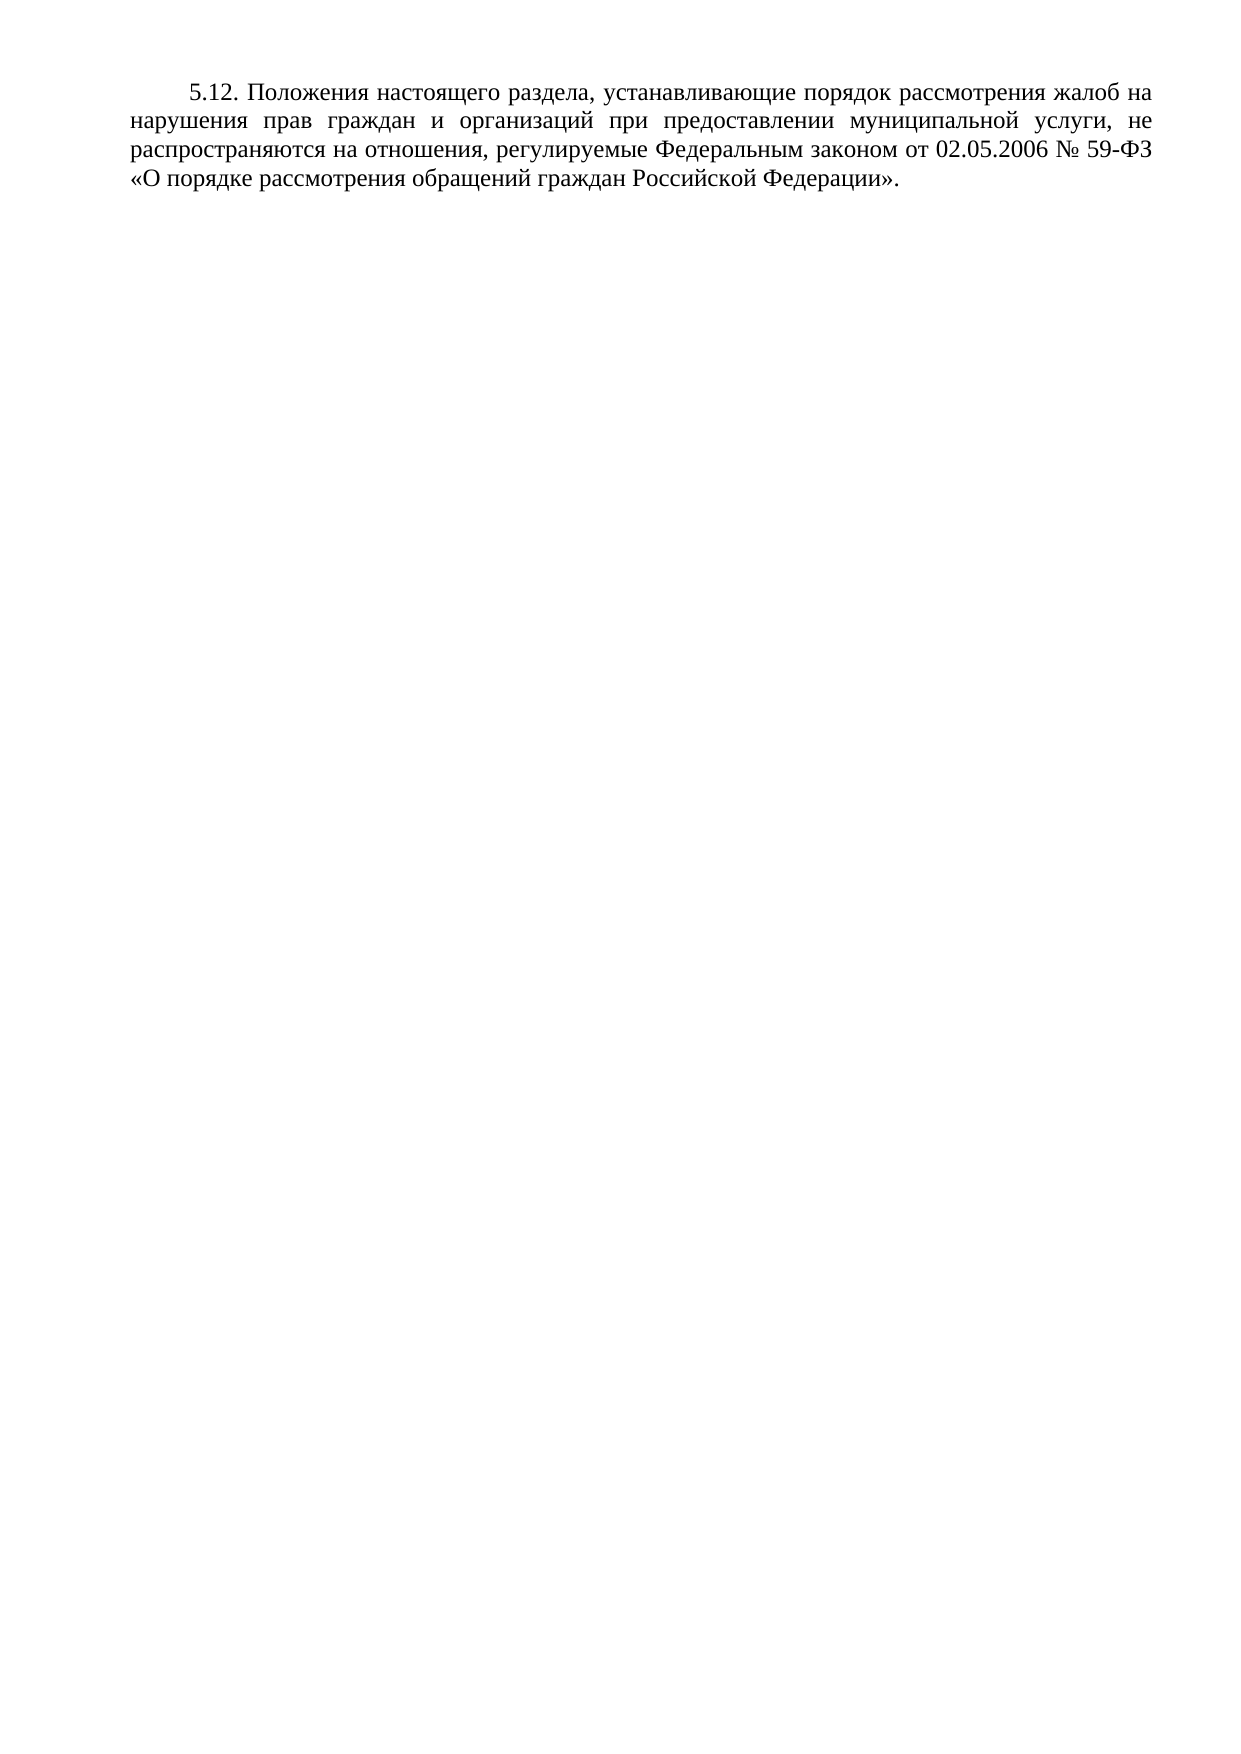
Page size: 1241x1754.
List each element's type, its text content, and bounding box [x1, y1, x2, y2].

text 5.12. Положения настоящего раздела, устанавливающие порядок рассмотрения жалоб на нарушения прав граждан и организаций при предоставлении муниципальной услуги, не распространяются на отношения, регулируемые Федеральным законом от 02.05.2006 № 59-ФЗ «О порядке рассмотрения обращений граждан Российской Федерации». [130, 77, 1153, 192]
